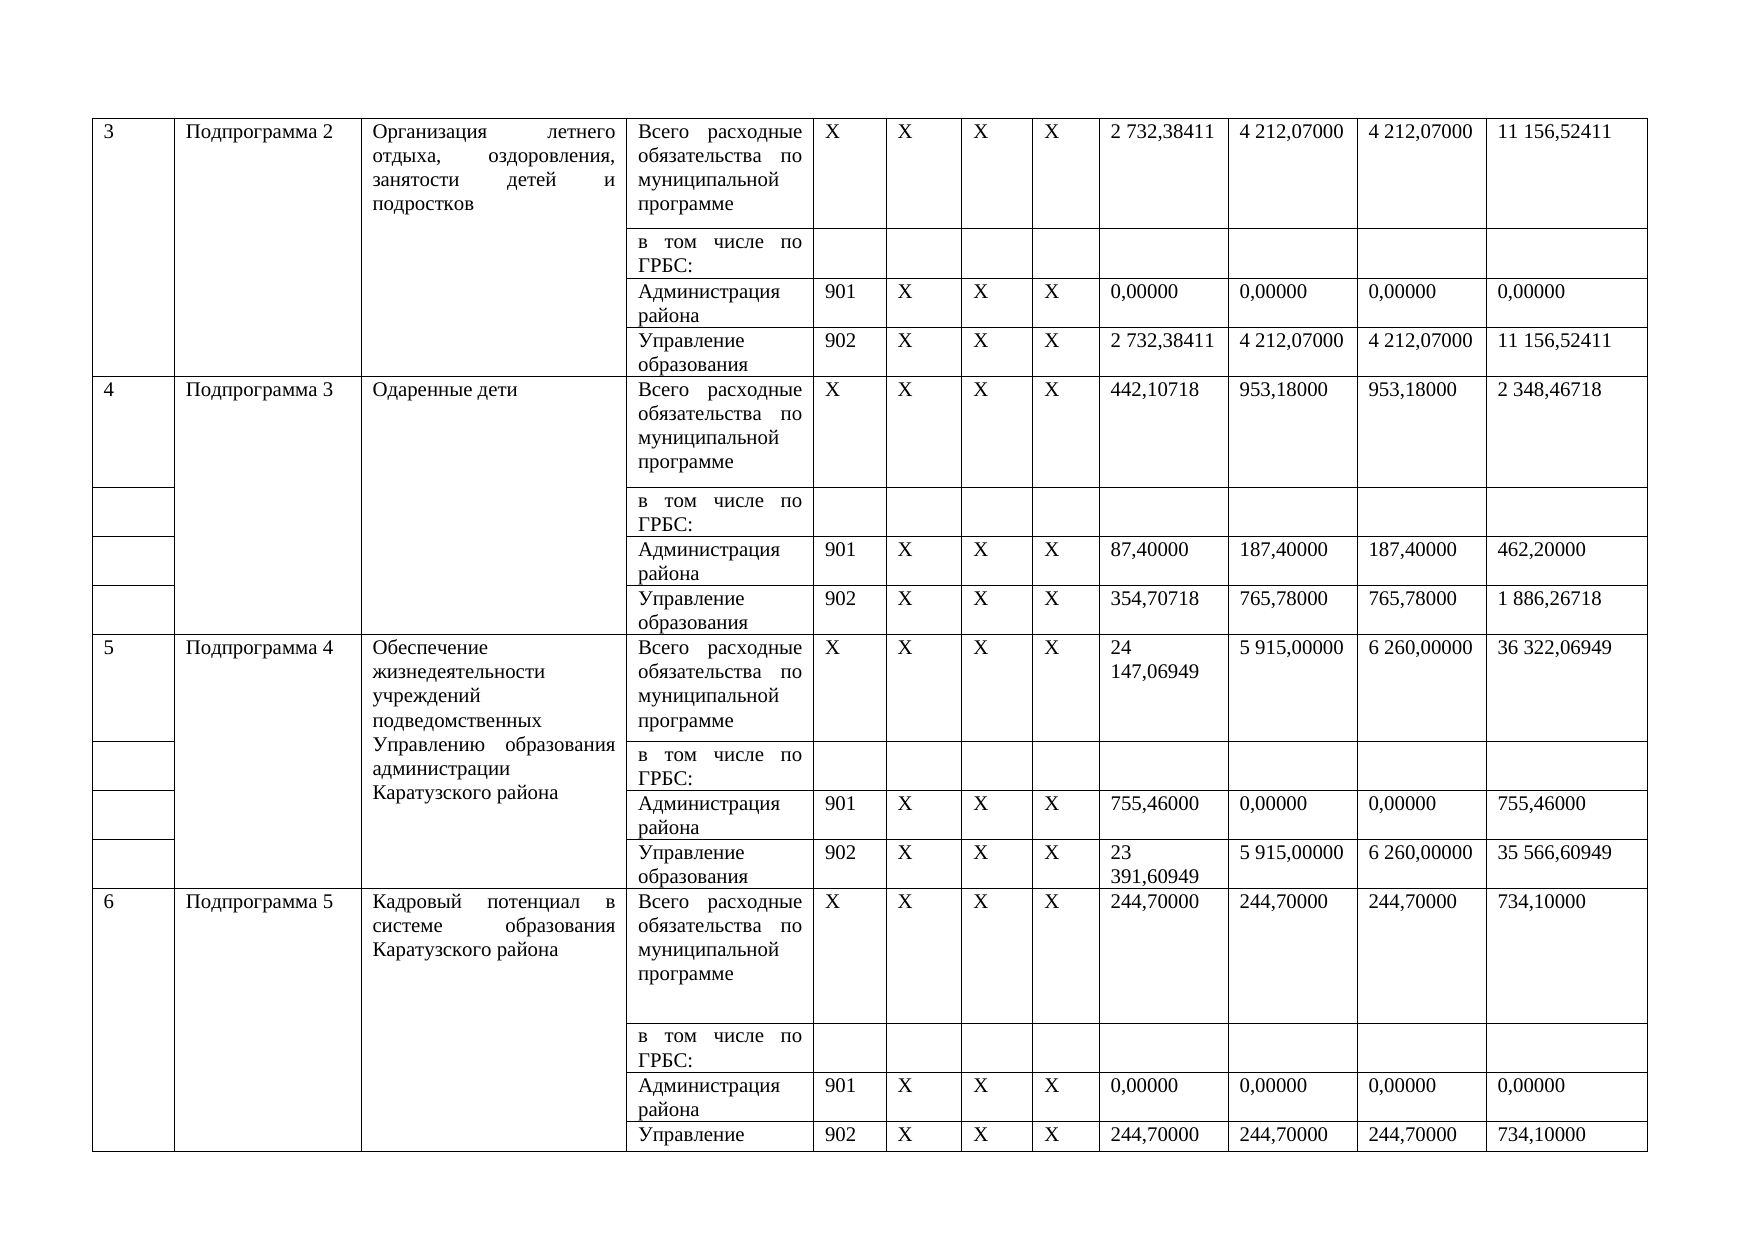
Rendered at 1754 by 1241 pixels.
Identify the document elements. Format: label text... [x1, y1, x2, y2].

table_cell 0,00000 [1100, 279, 1228, 327]
table_cell [1229, 229, 1357, 277]
table_cell [887, 742, 961, 790]
table_cell [887, 229, 961, 277]
table_cell [1358, 229, 1486, 277]
table_cell 734,10000 [1487, 889, 1647, 1022]
table_cell [1229, 742, 1357, 790]
table_cell Х [887, 635, 961, 741]
table_cell [93, 537, 174, 585]
table_cell 4 212,07000 [1229, 328, 1357, 376]
table_cell в том числе по ГРБС: [627, 1024, 813, 1072]
table_cell Управление образования [627, 328, 813, 376]
table_cell 953,18000 [1229, 377, 1357, 487]
table_cell [814, 229, 886, 277]
table_cell [1229, 488, 1357, 536]
table_cell Х [814, 635, 886, 741]
table_cell [1033, 742, 1099, 790]
table_cell в том числе по ГРБС: [627, 488, 813, 536]
table_cell [1487, 742, 1647, 790]
table_cell Х [962, 328, 1032, 376]
table_cell 5 915,00000 [1229, 635, 1357, 741]
table_cell 0,00000 [1229, 791, 1357, 839]
table_cell Всего расходные обязательства по муниципальной программе [627, 377, 813, 487]
table_cell 2 732,38411 [1100, 328, 1228, 376]
table_cell 244,70000 [1229, 889, 1357, 1022]
table_cell Х [814, 119, 886, 228]
table_cell [1487, 229, 1647, 277]
table_cell Х [1033, 377, 1099, 487]
table_cell Всего расходные обязательства по муниципальной программе [627, 635, 813, 741]
table_cell Кадровый потенциал в системе образования Каратузского района [362, 889, 626, 1151]
table_cell Организация летнего отдыха, оздоровления, занятости детей и подростков [362, 119, 626, 376]
table_cell [1100, 742, 1228, 790]
table_cell [1100, 488, 1228, 536]
table_cell 187,40000 [1229, 537, 1357, 585]
table_cell 0,00000 [1358, 279, 1486, 327]
table_cell 0,00000 [1487, 279, 1647, 327]
table_cell 187,40000 [1358, 537, 1486, 585]
table_cell 11 156,52411 [1487, 119, 1647, 228]
table_cell Х [887, 377, 961, 487]
table_cell в том числе по ГРБС: [627, 742, 813, 790]
table_cell Х [887, 1122, 961, 1151]
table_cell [627, 1122, 813, 1151]
table_cell 244,70000 [1229, 1122, 1357, 1151]
table_cell Подпрограмма 5 [175, 889, 361, 1151]
table_cell Х [887, 328, 961, 376]
table_cell 765,78000 [1229, 586, 1357, 634]
table_cell [93, 742, 174, 790]
table_cell 1 886,26718 [1487, 586, 1647, 634]
table_cell Х [1033, 635, 1099, 741]
table_cell 6 260,00000 [1358, 635, 1486, 741]
table_cell 0,00000 [1358, 791, 1486, 839]
table_cell Х [1033, 1122, 1099, 1151]
table_cell 4 [93, 377, 174, 487]
table_cell 5 [93, 635, 174, 741]
table_cell [962, 488, 1032, 536]
table_cell 765,78000 [1358, 586, 1486, 634]
table_cell 4 212,07000 [1358, 328, 1486, 376]
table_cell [627, 889, 813, 1022]
table_cell Х [887, 537, 961, 585]
table_cell [962, 229, 1032, 277]
table_cell 244,70000 [1100, 889, 1228, 1022]
table_cell Х [962, 791, 1032, 839]
table_cell Х [814, 377, 886, 487]
table_cell 354,70718 [1100, 586, 1228, 634]
table_cell [1033, 488, 1099, 536]
table_cell [814, 742, 886, 790]
table_cell 2 732,38411 [1100, 119, 1228, 228]
table_cell Обеспечение жизнедеятельности учреждений подведомственных Управлению образования администрации Каратузского района [362, 635, 626, 888]
table_cell 755,46000 [1487, 791, 1647, 839]
table_cell Х [887, 119, 961, 228]
table_cell [1033, 1024, 1099, 1072]
table_cell Х [887, 1073, 961, 1121]
table_cell Х [887, 279, 961, 327]
table_cell 4 212,07000 [1358, 119, 1486, 228]
table_cell [1033, 229, 1099, 277]
table_cell 0,00000 [1358, 1073, 1486, 1121]
table_cell Х [962, 537, 1032, 585]
table_cell 244,70000 [1100, 1122, 1228, 1151]
table_cell 0,00000 [1100, 1073, 1228, 1121]
table_cell 462,20000 [1487, 537, 1647, 585]
table_cell 755,46000 [1100, 791, 1228, 839]
table_cell 901 [814, 537, 886, 585]
table_cell 23 391,60949 [1100, 840, 1228, 888]
table_cell Х [887, 586, 961, 634]
table_cell 902 [814, 1122, 886, 1151]
table_cell Управление образования [627, 840, 813, 888]
table_cell 901 [814, 1073, 886, 1121]
table_cell 244,70000 [1358, 889, 1486, 1022]
table_cell 901 [814, 791, 886, 839]
table_cell [93, 488, 174, 536]
table_cell 3 [93, 119, 174, 376]
table_cell Администрация района [627, 279, 813, 327]
table_cell [814, 488, 886, 536]
table_cell 734,10000 [1487, 1122, 1647, 1151]
table_cell [887, 1024, 961, 1072]
table_cell Х [1033, 328, 1099, 376]
table_cell [1100, 1024, 1228, 1072]
table_cell Х [1033, 840, 1099, 888]
table_cell Одаренные дети [362, 377, 626, 634]
table_cell [93, 791, 174, 839]
table_cell 244,70000 [1358, 1122, 1486, 1151]
table_cell Х [1033, 586, 1099, 634]
table_cell 36 322,06949 [1487, 635, 1647, 741]
table_cell 902 [814, 840, 886, 888]
table_cell Х [1033, 119, 1099, 228]
table_cell Х [962, 1122, 1032, 1151]
table_cell Администрация района [627, 1073, 813, 1121]
table_cell 442,10718 [1100, 377, 1228, 487]
table_cell Х [1033, 1073, 1099, 1121]
table_cell Х [1033, 537, 1099, 585]
table_cell Х [887, 840, 961, 888]
table_cell [1358, 488, 1486, 536]
table_cell 902 [814, 328, 886, 376]
table_cell [1100, 229, 1228, 277]
table_cell [1487, 1024, 1647, 1072]
table_cell Х [814, 889, 886, 1022]
table_cell [962, 742, 1032, 790]
table_cell Х [962, 1073, 1032, 1121]
table_cell Х [1033, 791, 1099, 839]
table_cell [93, 840, 174, 888]
table_cell Х [962, 635, 1032, 741]
table_cell 6 260,00000 [1358, 840, 1486, 888]
table_cell в том числе по ГРБС: [627, 229, 813, 277]
table_cell [1229, 1024, 1357, 1072]
table_cell Администрация района [627, 537, 813, 585]
table_cell Х [962, 889, 1032, 1022]
table_cell Х [1033, 889, 1099, 1022]
table_cell 6 [93, 889, 174, 1151]
table_cell Подпрограмма 4 [175, 635, 361, 888]
table_cell [814, 1024, 886, 1072]
table_cell 0,00000 [1487, 1073, 1647, 1121]
table_cell Х [962, 586, 1032, 634]
table_cell 0,00000 [1229, 1073, 1357, 1121]
table_cell Х [887, 889, 961, 1022]
table_cell Всего расходные обязательства по муниципальной программе [627, 119, 813, 228]
table_cell 24 147,06949 [1100, 635, 1228, 741]
table_cell Управление образования [627, 586, 813, 634]
table_cell Подпрограмма 3 [175, 377, 361, 634]
table_cell 5 915,00000 [1229, 840, 1357, 888]
table_cell 0,00000 [1229, 279, 1357, 327]
table_cell Администрация района [627, 791, 813, 839]
table_cell [887, 488, 961, 536]
table_cell [1487, 488, 1647, 536]
table_cell Х [887, 791, 961, 839]
table_cell Х [1033, 279, 1099, 327]
table_cell Подпрограмма 2 [175, 119, 361, 376]
table_cell Х [962, 119, 1032, 228]
table_cell 2 348,46718 [1487, 377, 1647, 487]
table_cell 11 156,52411 [1487, 328, 1647, 376]
table_cell Х [962, 840, 1032, 888]
table_cell Х [962, 377, 1032, 487]
table_cell 4 212,07000 [1229, 119, 1357, 228]
table_cell [962, 1024, 1032, 1072]
table_cell 35 566,60949 [1487, 840, 1647, 888]
table_cell [93, 586, 174, 634]
table_cell Х [962, 279, 1032, 327]
table_cell 87,40000 [1100, 537, 1228, 585]
table_cell [1358, 1024, 1486, 1072]
table_cell 953,18000 [1358, 377, 1486, 487]
table_cell 901 [814, 279, 886, 327]
table_cell 902 [814, 586, 886, 634]
table_cell [1358, 742, 1486, 790]
